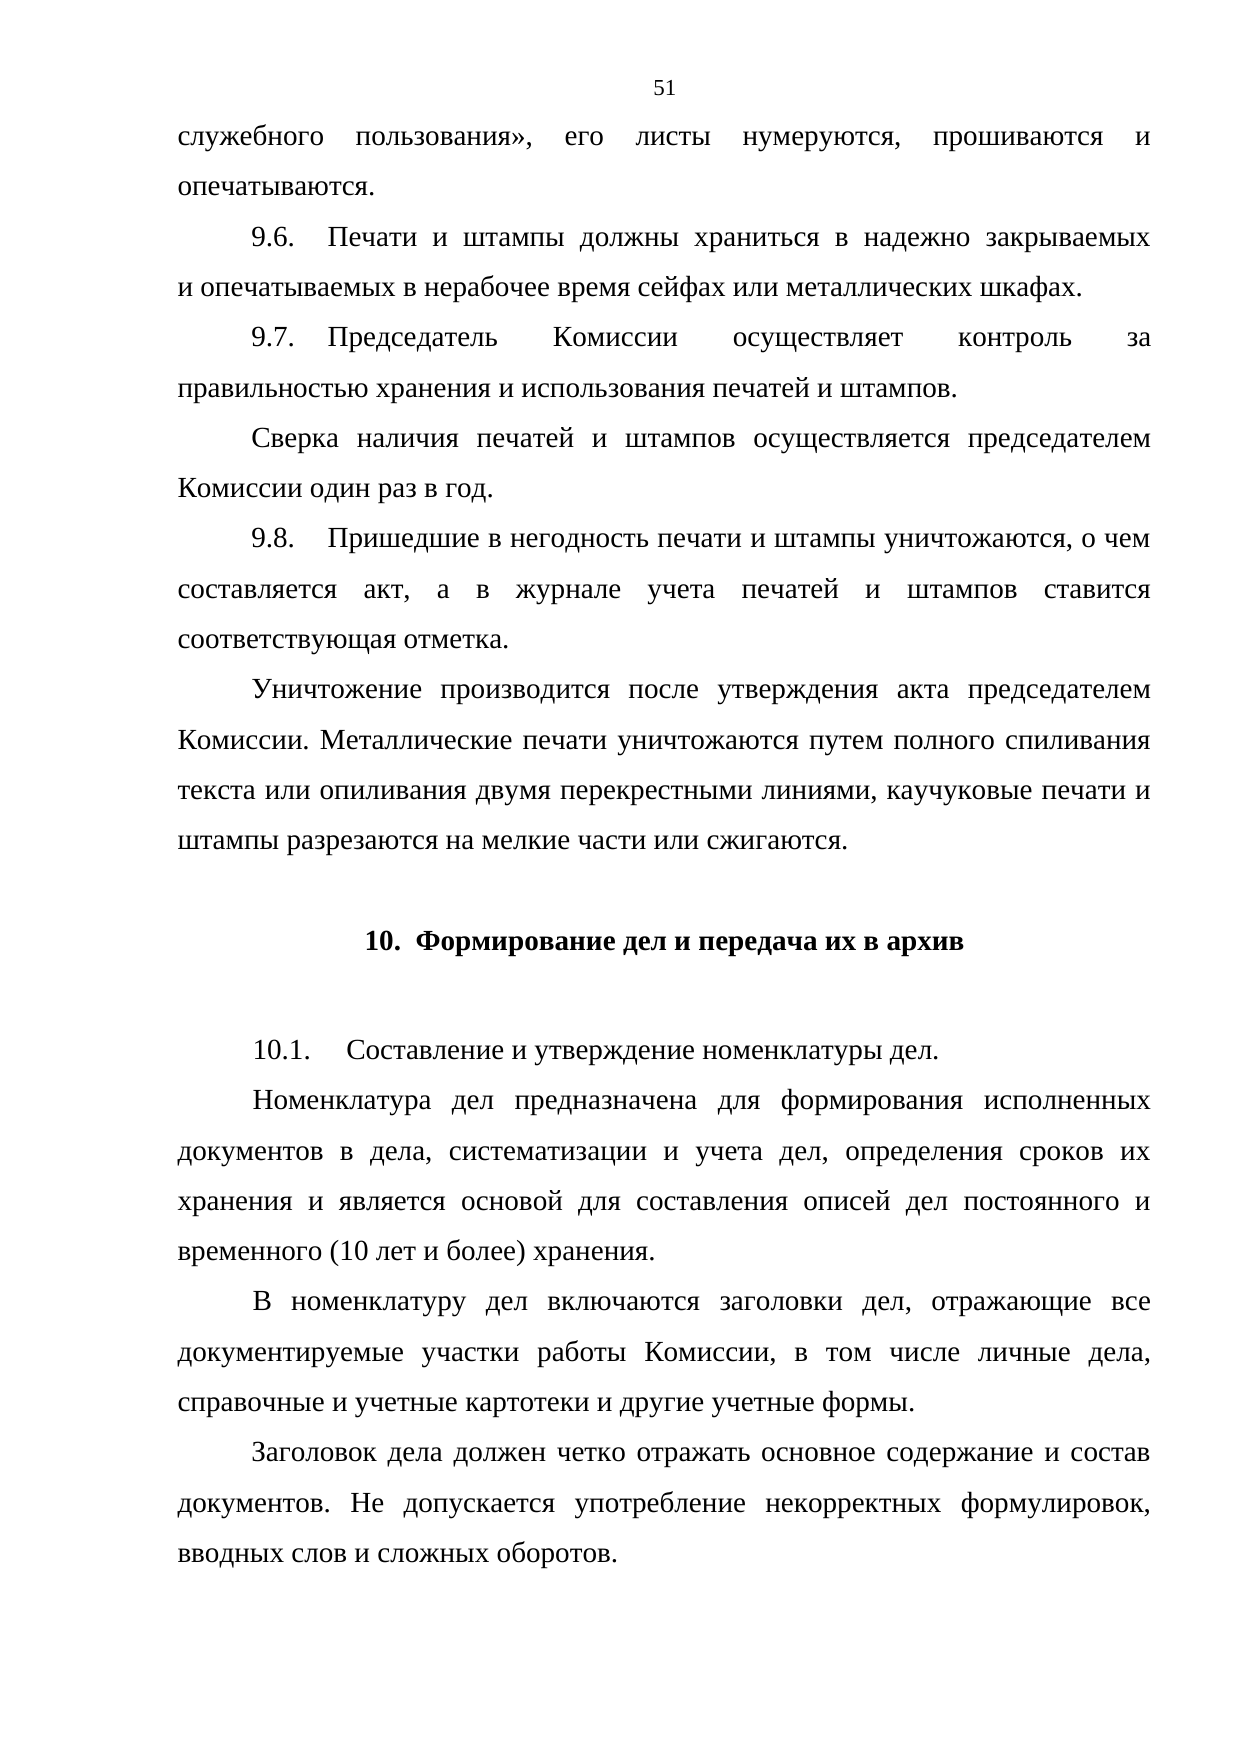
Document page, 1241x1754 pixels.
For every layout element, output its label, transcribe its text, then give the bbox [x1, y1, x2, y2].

text Сверка наличия печатей и штампов осуществляется председателем Комиссии один раз в год. [177, 420, 1152, 504]
text 9.7. Председатель Комиссии осуществляет контроль за правильностью хранения и использования печатей и штампов. [177, 319, 1152, 403]
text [177, 118, 1152, 202]
text Уничтожение производится после утверждения акта председателем Комиссии. Металлические печати уничтожаются путем полного спиливания текста или опиливания двумя перекрестными линиями, каучуковые печати и штампы разрезаются на мелкие части или сжигаются. [177, 672, 1152, 856]
text В номенклатуру дел включаются заголовки дел, отражающие все документируемые участки работы Комиссии, в том числе личные дела, справочные и учетные картотеки и другие учетные формы. [177, 1283, 1152, 1418]
text 9.6. Печати и штампы должны храниться в надежно закрываемых и опечатываемых в нерабочее время сейфах или металлических шкафах. [177, 219, 1152, 303]
text 9.8. Пришедшие в негодность печати и штампы уничтожаются, о чем составляется акт, а в журнале учета печатей и штампов ставится соответствующая отметка. [177, 521, 1152, 655]
text 10.1. Составление и утверждение номенклатуры дел. [177, 1032, 1152, 1066]
text 10. Формирование дел и передача их в архив [177, 923, 1152, 957]
text Заголовок дела должен четко отражать основное содержание и состав документов. Не допускается употребление некорректных формулировок, вводных слов и сложных оборотов. [177, 1434, 1152, 1569]
text Номенклатура дел предназначена для формирования исполненных документов в дела, систематизации и учета дел, определения сроков их хранения и является основой для составления описей дел постоянного и временного (10 лет и более) хранения. [177, 1082, 1152, 1267]
